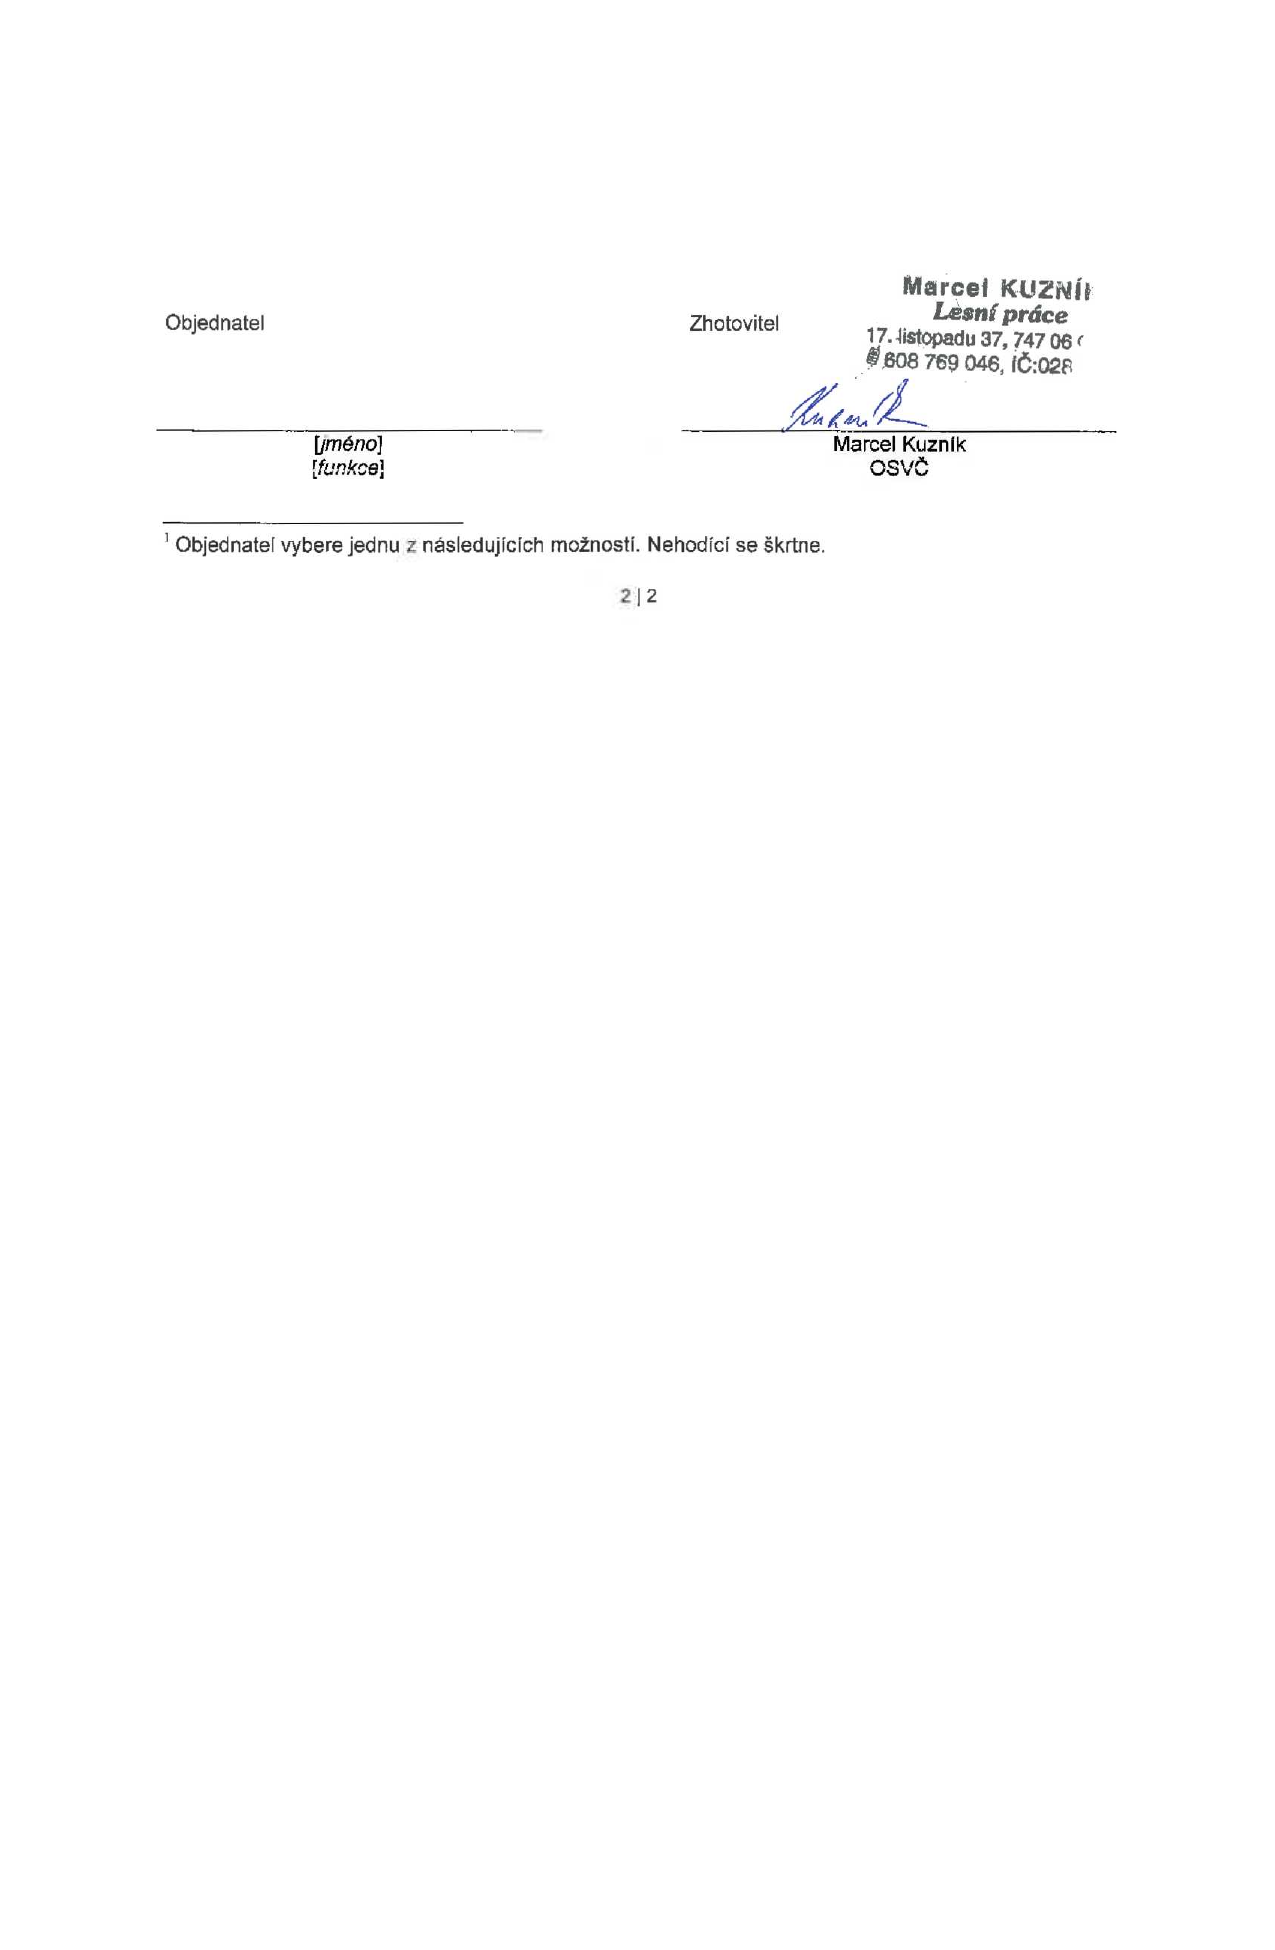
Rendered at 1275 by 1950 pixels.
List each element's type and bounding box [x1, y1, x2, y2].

picture [122, 257, 1117, 625]
